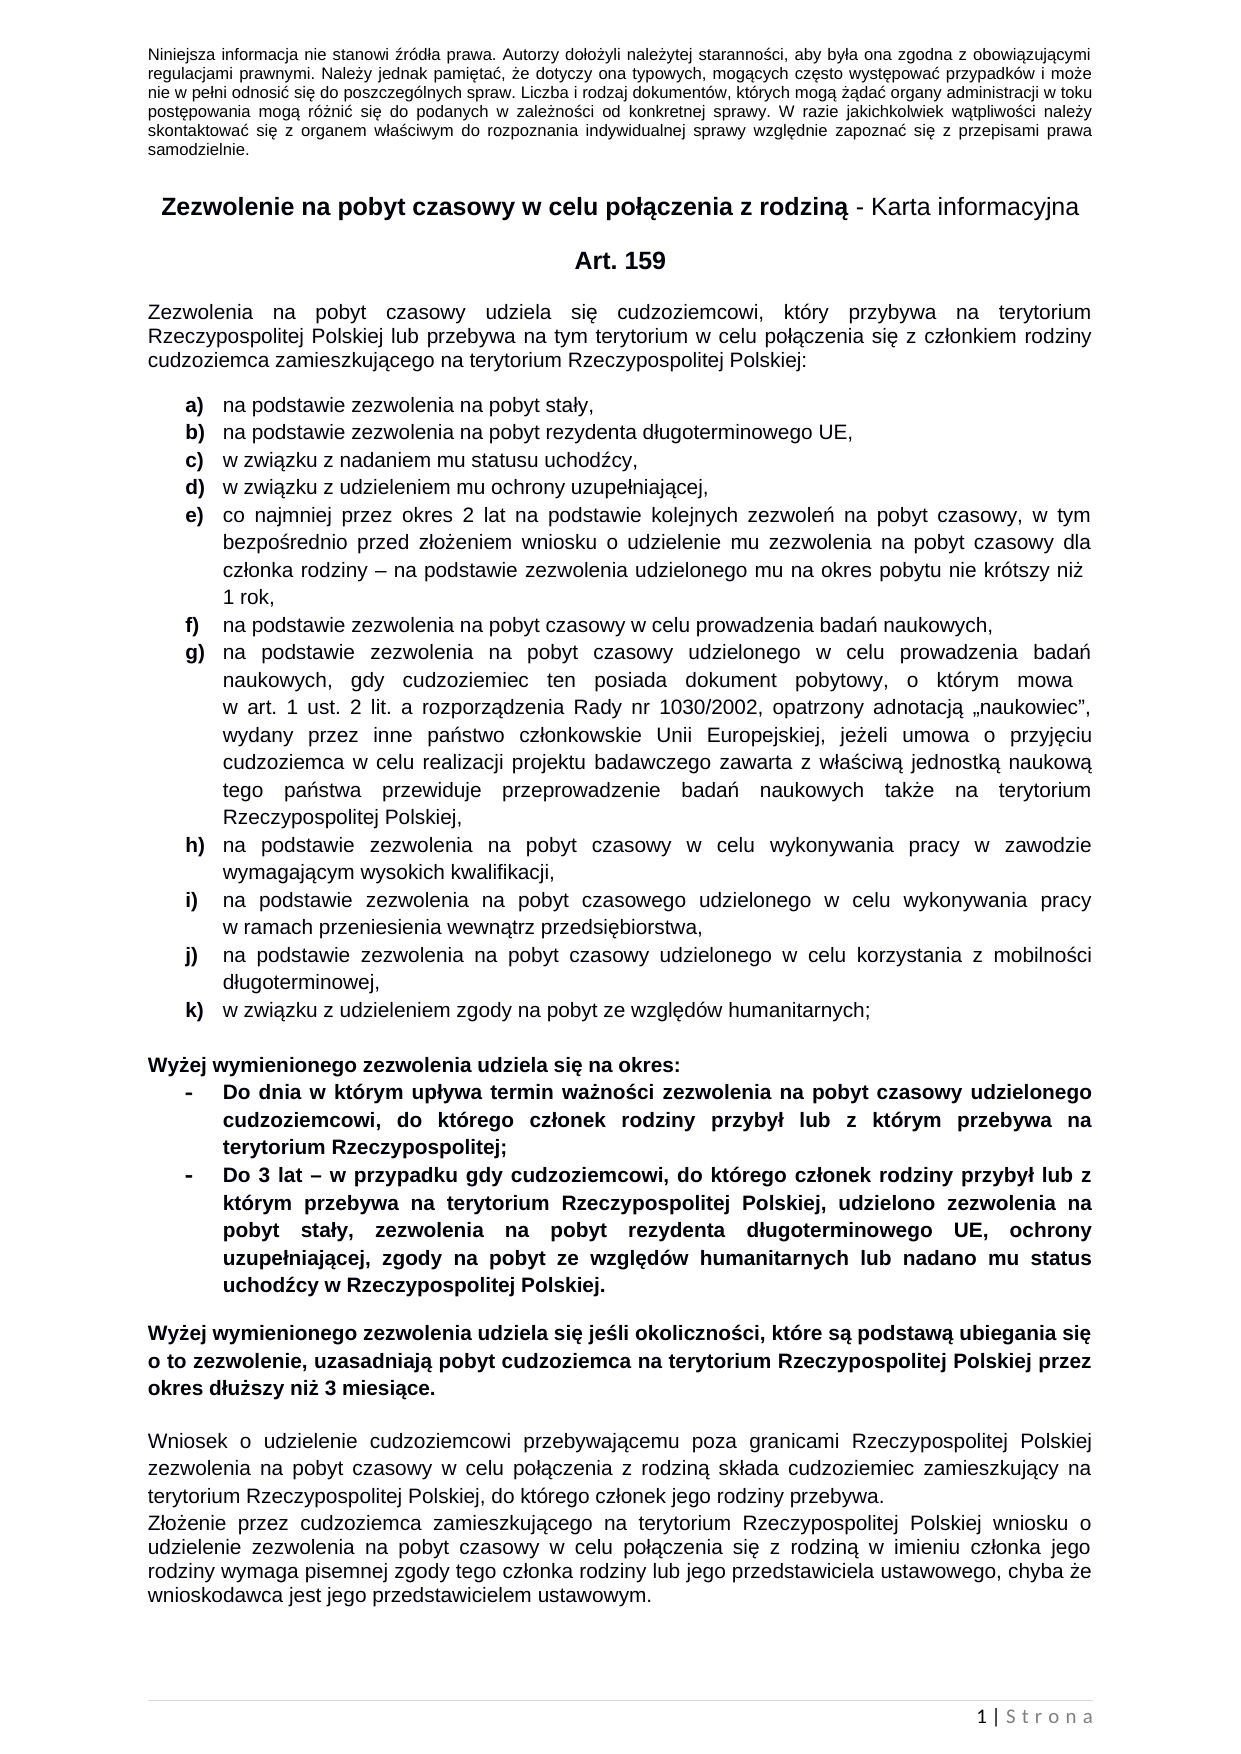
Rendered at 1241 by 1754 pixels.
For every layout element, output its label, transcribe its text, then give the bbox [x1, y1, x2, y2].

list Do dnia w którym upływa termin ważności zezwolenia na pobyt czasowy udzielonego cudzoziemcowi, do którego członek rodziny przybył lub z którym przebywa na terytorium Rzeczypospolitej; [185, 1080, 1093, 1159]
list w związku z udzieleniem zgody na pobyt ze względów humanitarnych; [185, 998, 1093, 1022]
list co najmniej przez okres 2 lat na podstawie kolejnych zezwoleń na pobyt czasowy, w tym bezpośrednio przed złożeniem wniosku o udzielenie mu zezwolenia na pobyt czasowy dla członka rodziny – na podstawie zezwolenia udzielonego mu na okres pobytu nie krótszy niż 1 rok, [185, 503, 1093, 609]
list Wyżej wymienionego zezwolenia udziela się na okres: [148, 1053, 1093, 1077]
list na podstawie zezwolenia na pobyt rezydenta długoterminowego UE, [185, 420, 1093, 444]
list na podstawie zezwolenia na pobyt czasowy w celu prowadzenia badań naukowych, [185, 613, 1093, 637]
list na podstawie zezwolenia na pobyt stały, [185, 393, 1093, 417]
list Do 3 lat – w przypadku gdy cudzoziemcowi, do którego członek rodziny przybył lub z którym przebywa na terytorium Rzeczypospolitej Polskiej, udzielono zezwolenia na pobyt stały, zezwolenia na pobyt rezydenta długoterminowego UE, ochrony uzupełniającej, zgody na pobyt ze względów humanitarnych lub nadano mu status uchodźcy w Rzeczypospolitej Polskiej. [185, 1163, 1093, 1297]
text Zezwolenia na pobyt czasowy udziela się cudzoziemcowi, który przybywa na terytorium Rzeczypospolitej Polskiej lub przebywa na tym terytorium w celu połączenia się z członkiem rodziny cudzoziemca zamieszkującego na terytorium Rzeczypospolitej Polskiej: [148, 300, 1093, 372]
text Wyżej wymienionego zezwolenia udziela się jeśli okoliczności, które są podstawą ubiegania się o to zezwolenie, uzasadniają pobyt cudzoziemca na terytorium Rzeczypospolitej Polskiej przez okres dłuższy niż 3 miesiące. [148, 1321, 1093, 1400]
list na podstawie zezwolenia na pobyt czasowy udzielonego w celu korzystania z mobilności długoterminowej, [185, 943, 1093, 994]
text Zezwolenie na pobyt czasowy w celu połączenia z rodziną - Karta informacyjna [148, 192, 1093, 221]
list w związku z udzieleniem mu ochrony uzupełniającej, [185, 475, 1093, 499]
text Niniejsza informacja nie stanowi źródła prawa. Autorzy dołożyli należytej staranności, aby była ona zgodna z obowiązującymi regulacjami prawnymi. Należy jednak pamiętać, że dotyczy ona typowych, mogących często występować przypadków i może nie w pełni odnosić się do poszczególnych spraw. Liczba i rodzaj dokumentów, których mogą żądać organy administracji w toku postępowania mogą różnić się do podanych w zależności od konkretnej sprawy. W razie jakichkolwiek wątpliwości należy skontaktować się z organem właściwym do rozpoznania indywidualnej sprawy względnie zapoznać się z przepisami prawa samodzielnie. [148, 44, 1093, 159]
list Złożenie przez cudzoziemca zamieszkującego na terytorium Rzeczypospolitej Polskiej wniosku o udzielenie zezwolenia na pobyt czasowy w celu połączenia się z rodziną w imieniu członka jego rodziny wymaga pisemnej zgody tego członka rodziny lub jego przedstawiciela ustawowego, chyba że wnioskodawca jest jego przedstawicielem ustawowym. [148, 1511, 1093, 1607]
list na podstawie zezwolenia na pobyt czasowego udzielonego w celu wykonywania pracy w ramach przeniesienia wewnątrz przedsiębiorstwa, [185, 888, 1093, 939]
list Wniosek o udzielenie cudzoziemcowi przebywającemu poza granicami Rzeczypospolitej Polskiej zezwolenia na pobyt czasowy w celu połączenia z rodziną składa cudzoziemiec zamieszkujący na terytorium Rzeczypospolitej Polskiej, do którego członek jego rodziny przebywa. [148, 1429, 1093, 1508]
list na podstawie zezwolenia na pobyt czasowy udzielonego w celu prowadzenia badań naukowych, gdy cudzoziemiec ten posiada dokument pobytowy, o którym mowa w art. 1 ust. 2 lit. a rozporządzenia Rady nr 1030/2002, opatrzony adnotacją „naukowiec”, wydany przez inne państwo członkowskie Unii Europejskiej, jeżeli umowa o przyjęciu cudzoziemca w celu realizacji projektu badawczego zawarta z właściwą jednostką naukową tego państwa przewiduje przeprowadzenie badań naukowych także na terytorium Rzeczypospolitej Polskiej, [185, 640, 1093, 829]
text Art. 159 [148, 246, 1093, 275]
list na podstawie zezwolenia na pobyt czasowy w celu wykonywania pracy w zawodzie wymagającym wysokich kwalifikacji, [185, 833, 1093, 884]
list w związku z nadaniem mu statusu uchodźcy, [185, 448, 1093, 472]
